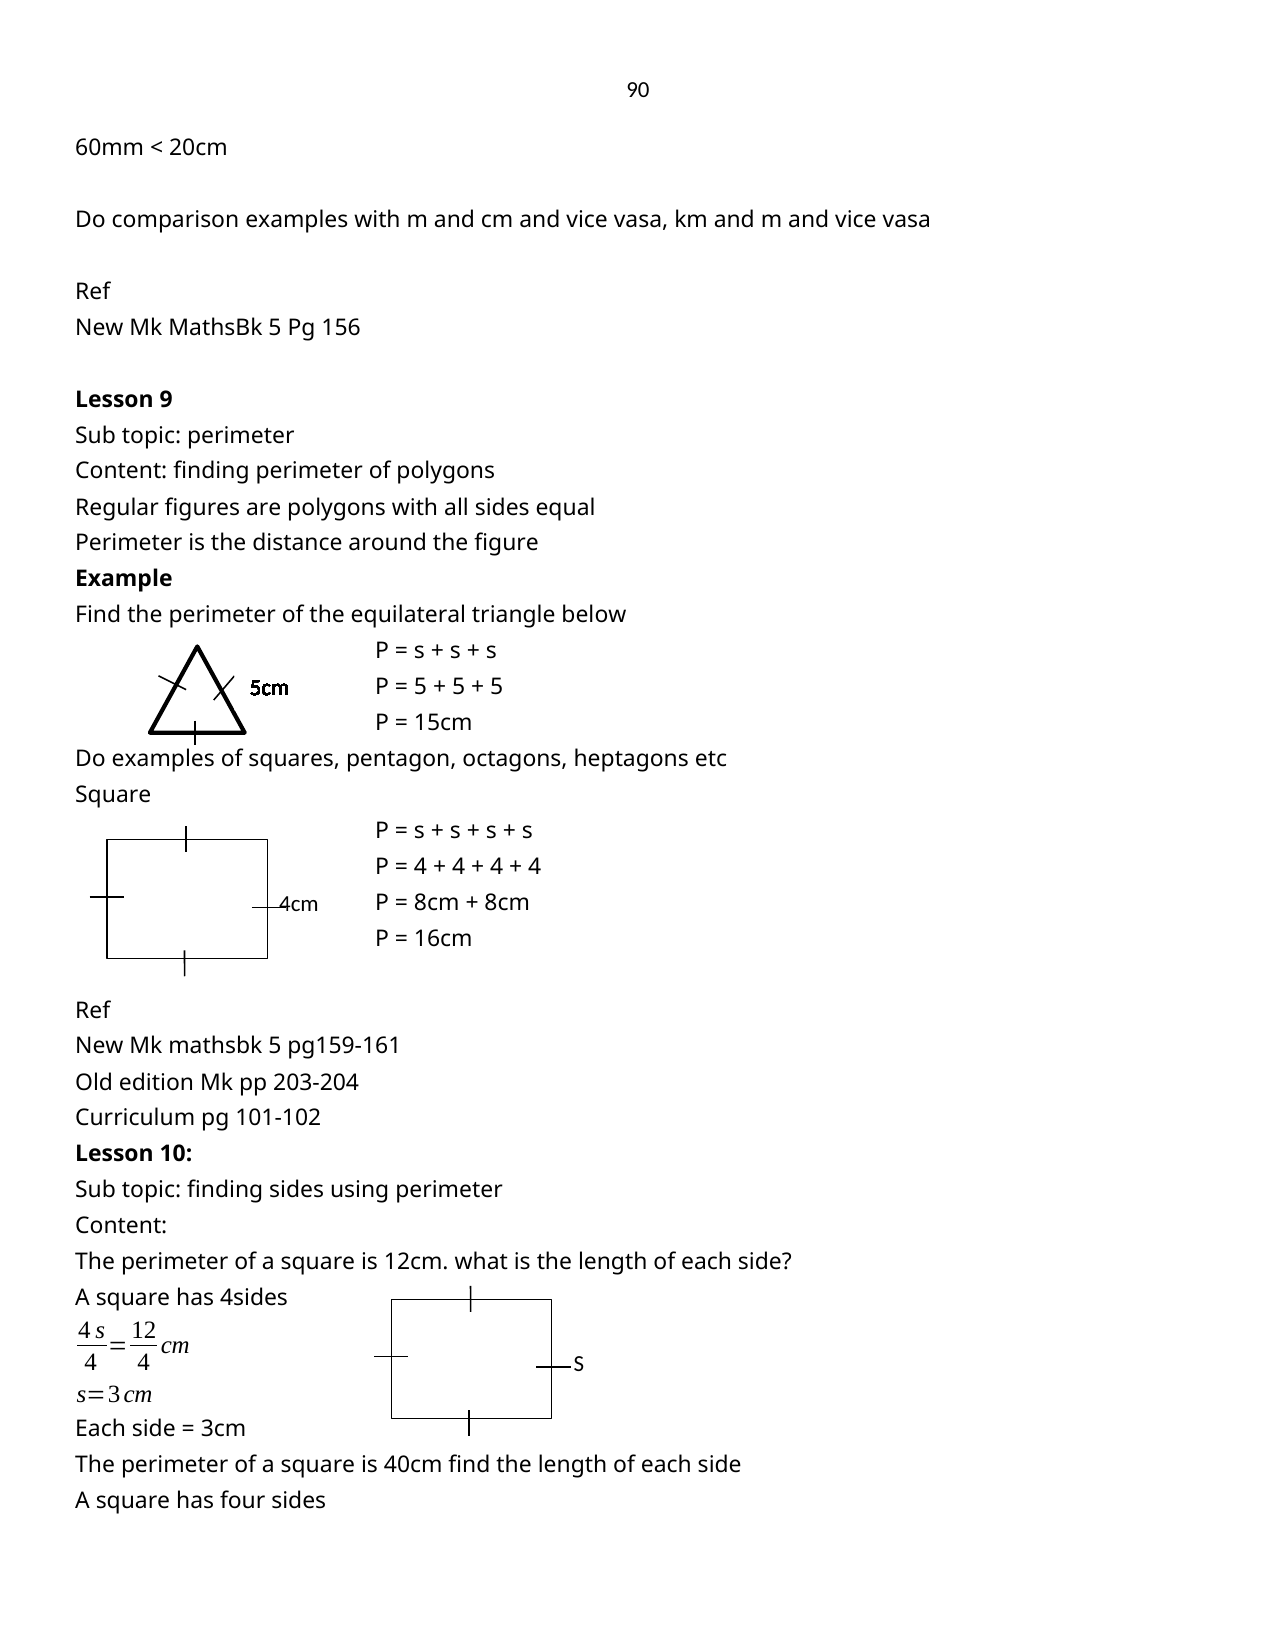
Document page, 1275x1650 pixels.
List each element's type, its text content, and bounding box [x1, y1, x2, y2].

text The perimeter of a square is 40cm find the length of each side [75, 1448, 1200, 1479]
text Lesson 10: [75, 1137, 1200, 1168]
text Content: finding perimeter of polygons [75, 454, 1200, 486]
text A square has four sides [75, 1484, 1200, 1515]
text Regular figures are polygons with all sides equal [75, 490, 1200, 522]
text Do examples of squares, pentagon, octagons, heptagons etc [75, 742, 1200, 773]
text P = 5 + 5 + 5 [375, 670, 1200, 701]
text The perimeter of a square is 12cm. what is the length of each side? [75, 1245, 1200, 1276]
text P = 16cm [375, 922, 1200, 953]
text Ref [75, 993, 1200, 1025]
text Old edition Mk pp 203-204 [75, 1065, 1200, 1097]
text Find the perimeter of the equilateral triangle below [75, 598, 1200, 629]
text Sub topic: perimeter [75, 418, 1200, 450]
text Sub topic: finding sides using perimeter [75, 1173, 1200, 1204]
text P = 4 + 4 + 4 + 4 [375, 850, 1200, 881]
text Curriculum pg 101-102 [75, 1101, 1200, 1133]
text Ref [75, 275, 1200, 306]
text Square [75, 778, 1200, 809]
text Content: [75, 1209, 1200, 1240]
text Do comparison examples with m and cm and vice vasa, km and m and vice vasa [75, 203, 1200, 234]
text P = 8cm + 8cm [375, 886, 1200, 917]
text New Mk MathsBk 5 Pg 156 [75, 311, 1200, 342]
text Each side = 3cm [75, 1412, 1200, 1443]
text P = 15cm [375, 706, 1200, 737]
text A square has 4sides [75, 1281, 1200, 1312]
text Lesson 9 [75, 383, 1200, 414]
text P = s + s + s + s [375, 814, 1200, 845]
text New Mk mathsbk 5 pg159-161 [75, 1029, 1200, 1061]
text Example [75, 562, 1200, 593]
text P = s + s + s [375, 634, 1200, 665]
text 60mm < 20cm [75, 131, 1200, 162]
text Perimeter is the distance around the figure [75, 526, 1200, 558]
